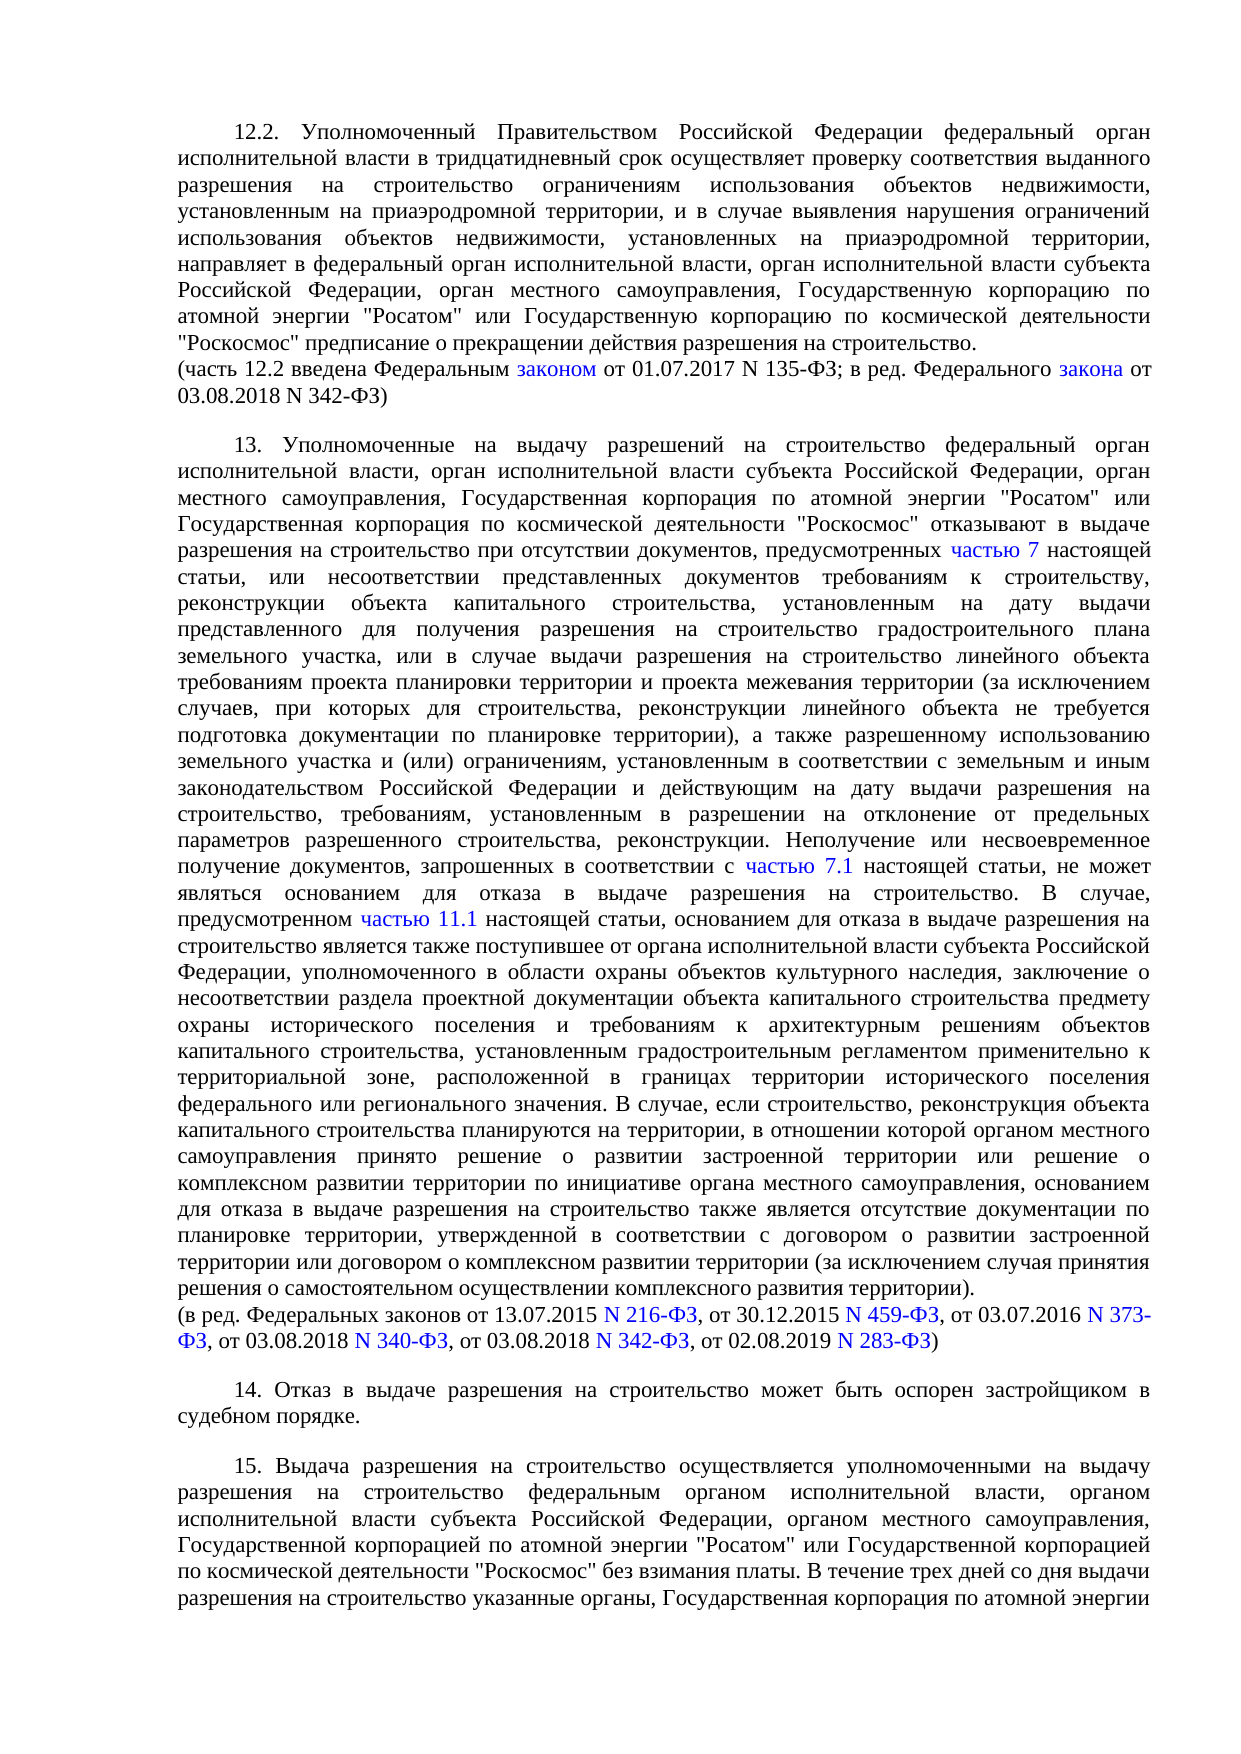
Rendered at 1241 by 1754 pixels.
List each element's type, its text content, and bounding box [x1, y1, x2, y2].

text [177, 1452, 1152, 1610]
text (в ред. Федеральных законов от 13.07.2015 N 216-ФЗ, от 30.12.2015 N 459-ФЗ, от 03.07.2016 N 373-ФЗ, от 03.08.2018 N 340-ФЗ, от 03.08.2018 N 342-ФЗ, от 02.08.2019 N 283-ФЗ) [177, 1301, 1152, 1353]
text 14. Отказ в выдаче разрешения на строительство может быть оспорен застройщиком в судебном порядке. [177, 1376, 1152, 1429]
text 13. Уполномоченные на выдачу разрешений на строительство федеральный орган исполнительной власти, орган исполнительной власти субъекта Российской Федерации, орган местного самоуправления, Государственная корпорация по атомной энергии "Росатом" или Государственная корпорация по космической деятельности "Роскосмос" отказывают в выдаче разрешения на строительство при отсутствии документов, предусмотренных частью 7 настоящей статьи, или несоответствии представленных документов требованиям к строительству, реконструкции объекта капитального строительства, установленным на дату выдачи представленного для получения разрешения на строительство градостроительного плана земельного участка, или в случае выдачи разрешения на строительство линейного объекта требованиям проекта планировки территории и проекта межевания территории (за исключением случаев, при которых для строительства, реконструкции линейного объекта не требуется подготовка документации по планировке территории), а также разрешенному использованию земельного участка и (или) ограничениям, установленным в соответствии с земельным и иным законодательством Российской Федерации и действующим на дату выдачи разрешения на строительство, требованиям, установленным в разрешении на отклонение от предельных параметров разрешенного строительства, реконструкции. Неполучение или несвоевременное получение документов, запрошенных в соответствии с частью 7.1 настоящей статьи, не может являться основанием для отказа в выдаче разрешения на строительство. В случае, предусмотренном частью 11.1 настоящей статьи, основанием для отказа в выдаче разрешения на строительство является также поступившее от органа исполнительной власти субъекта Российской Федерации, уполномоченного в области охраны объектов культурного наследия, заключение о несоответствии раздела проектной документации объекта капитального строительства предмету охраны исторического поселения и требованиям к архитектурным решениям объектов капитального строительства, установленным градостроительным регламентом применительно к территориальной зоне, расположенной в границах территории исторического поселения федерального или регионального значения. В случае, если строительство, реконструкция объекта капитального строительства планируются на территории, в отношении которой органом местного самоуправления принято решение о развитии застроенной территории или решение о комплексном развитии территории по инициативе органа местного самоуправления, основанием для отказа в выдаче разрешения на строительство также является отсутствие документации по планировке территории, утвержденной в соответствии с договором о развитии застроенной территории или договором о комплексном развитии территории (за исключением случая принятия решения о самостоятельном осуществлении комплексного развития территории). [177, 431, 1152, 1301]
text (часть 12.2 введена Федеральным законом от 01.07.2017 N 135-ФЗ; в ред. Федерального закона от 03.08.2018 N 342-ФЗ) [177, 355, 1152, 408]
text 12.2. Уполномоченный Правительством Российской Федерации федеральный орган исполнительной власти в тридцатидневный срок осуществляет проверку соответствия выданного разрешения на строительство ограничениям использования объектов недвижимости, установленным на приаэродромной территории, и в случае выявления нарушения ограничений использования объектов недвижимости, установленных на приаэродромной территории, направляет в федеральный орган исполнительной власти, орган исполнительной власти субъекта Российской Федерации, орган местного самоуправления, Государственную корпорацию по атомной энергии "Росатом" или Государственную корпорацию по космической деятельности "Роскосмос" предписание о прекращении действия разрешения на строительство. [177, 118, 1152, 355]
